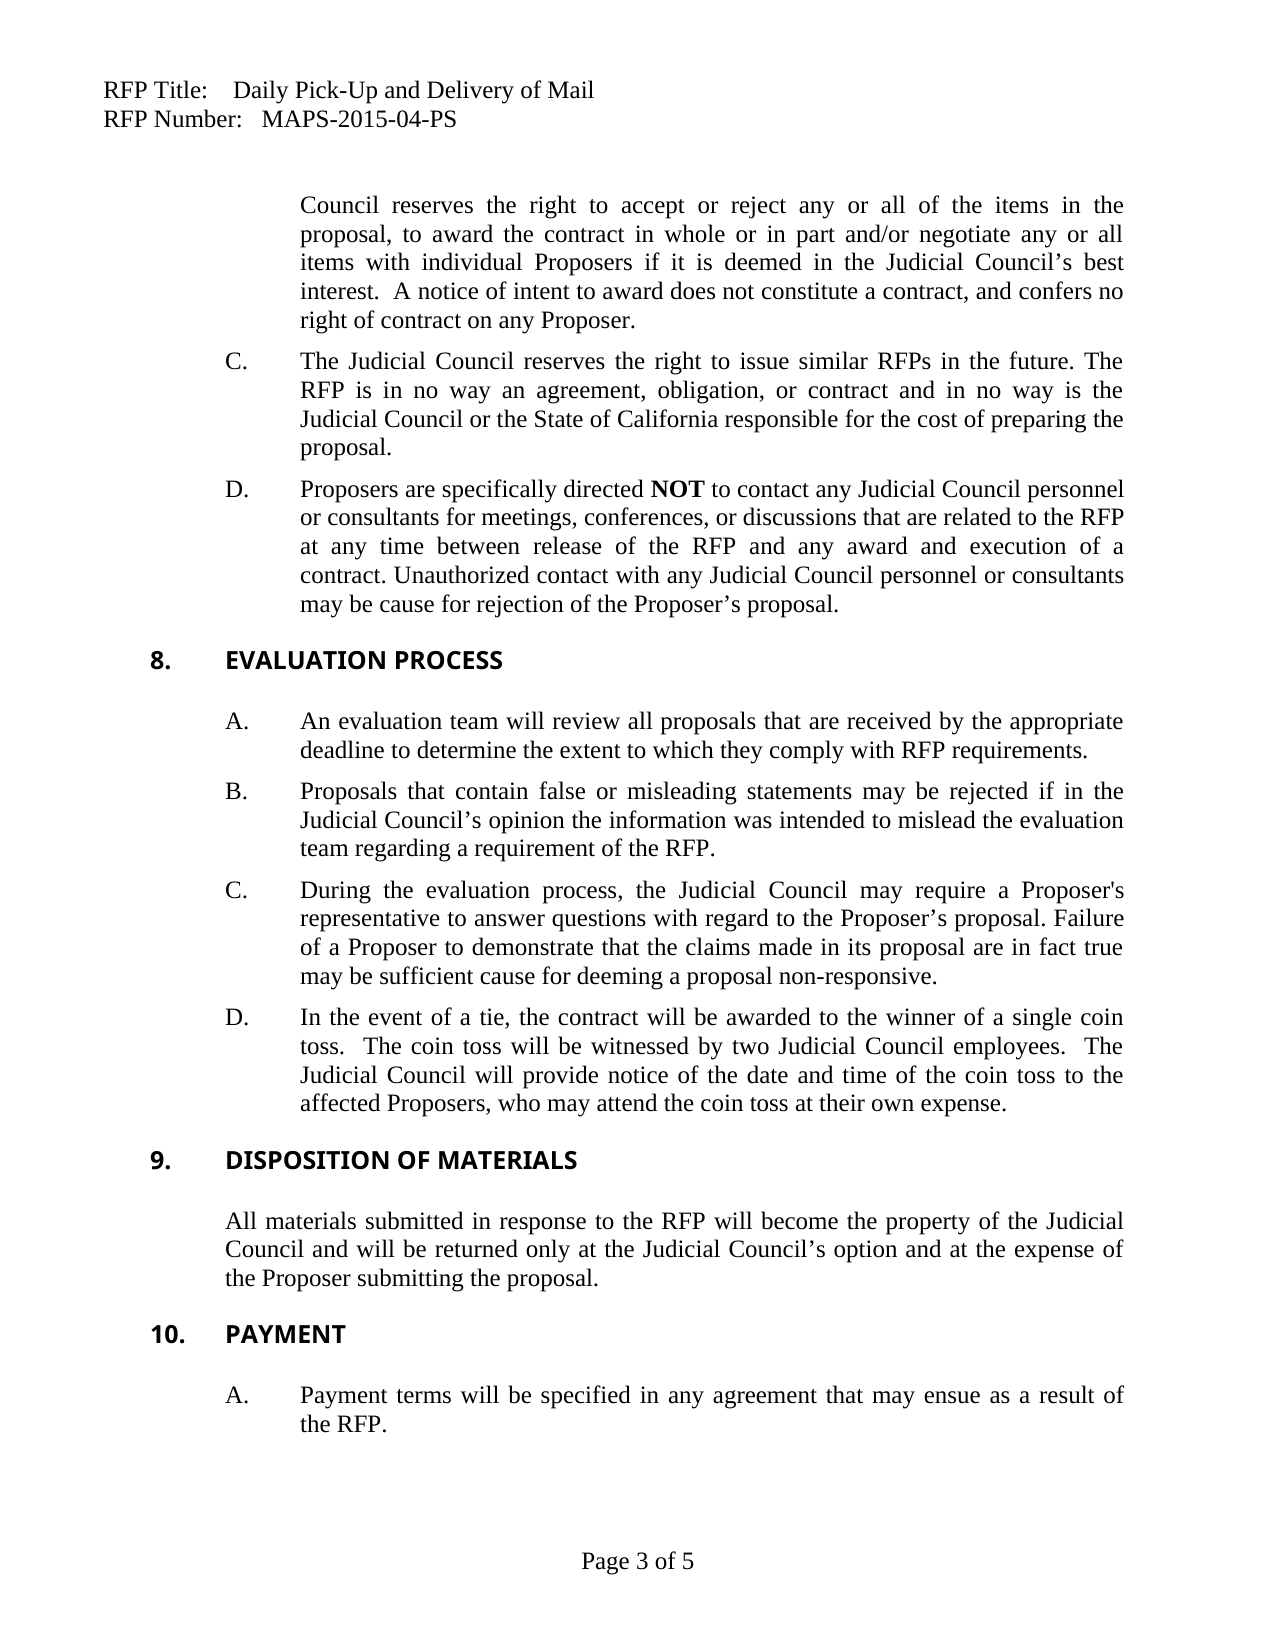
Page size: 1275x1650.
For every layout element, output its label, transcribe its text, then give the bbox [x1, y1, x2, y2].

list DISPOSITION OF MATERIALS [150, 1142, 1125, 1176]
list PAYMENT [150, 1317, 1125, 1351]
list B. Proposals that contain false or misleading statements may be rejected if in the Judicial Council’s opinion the information was intended to mislead the evaluation team regarding a requirement of the RFP. [225, 776, 1125, 862]
text The Judicial Council reserves the right to issue similar RFPs in the future. The RFP is in no way an agreement, obligation, or contract and in no way is the Judicial Council or the State of California responsible for the cost of preparing the proposal. [225, 346, 1125, 461]
list A. Payment terms will be specified in any agreement that may ensue as a result of the RFP. [225, 1381, 1125, 1438]
list C. During the evaluation process, the Judicial Council may require a Proposer's representative to answer questions with regard to the Proposer’s proposal. Failure of a Proposer to demonstrate that the claims made in its proposal are in fact true may be sufficient cause for deeming a proposal non-responsive. [225, 875, 1125, 990]
list All materials submitted in response to the RFP will become the property of the Judicial Council and will be returned only at the Judicial Council’s option and at the expense of the Proposer submitting the proposal. [225, 1206, 1125, 1292]
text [225, 190, 1125, 334]
list D. In the event of a tie, the contract will be awarded to the winner of a single coin toss. The coin toss will be witnessed by two Judicial Council employees. The Judicial Council will provide notice of the date and time of the coin toss to the affected Proposers, who may attend the coin toss at their own expense. [225, 1002, 1125, 1117]
list D. Proposers are specifically directed NOT to contact any Judicial Council personnel or consultants for meetings, conferences, or discussions that are related to the RFP at any time between release of the RFP and any award and execution of a contract. Unauthorized contact with any Judicial Council personnel or consultants may be cause for rejection of the Proposer’s proposal. [225, 474, 1125, 617]
list EVALUATION PROCESS [150, 642, 1125, 677]
list A. An evaluation team will review all proposals that are received by the appropriate deadline to determine the extent to which they comply with RFP requirements. [225, 706, 1125, 763]
